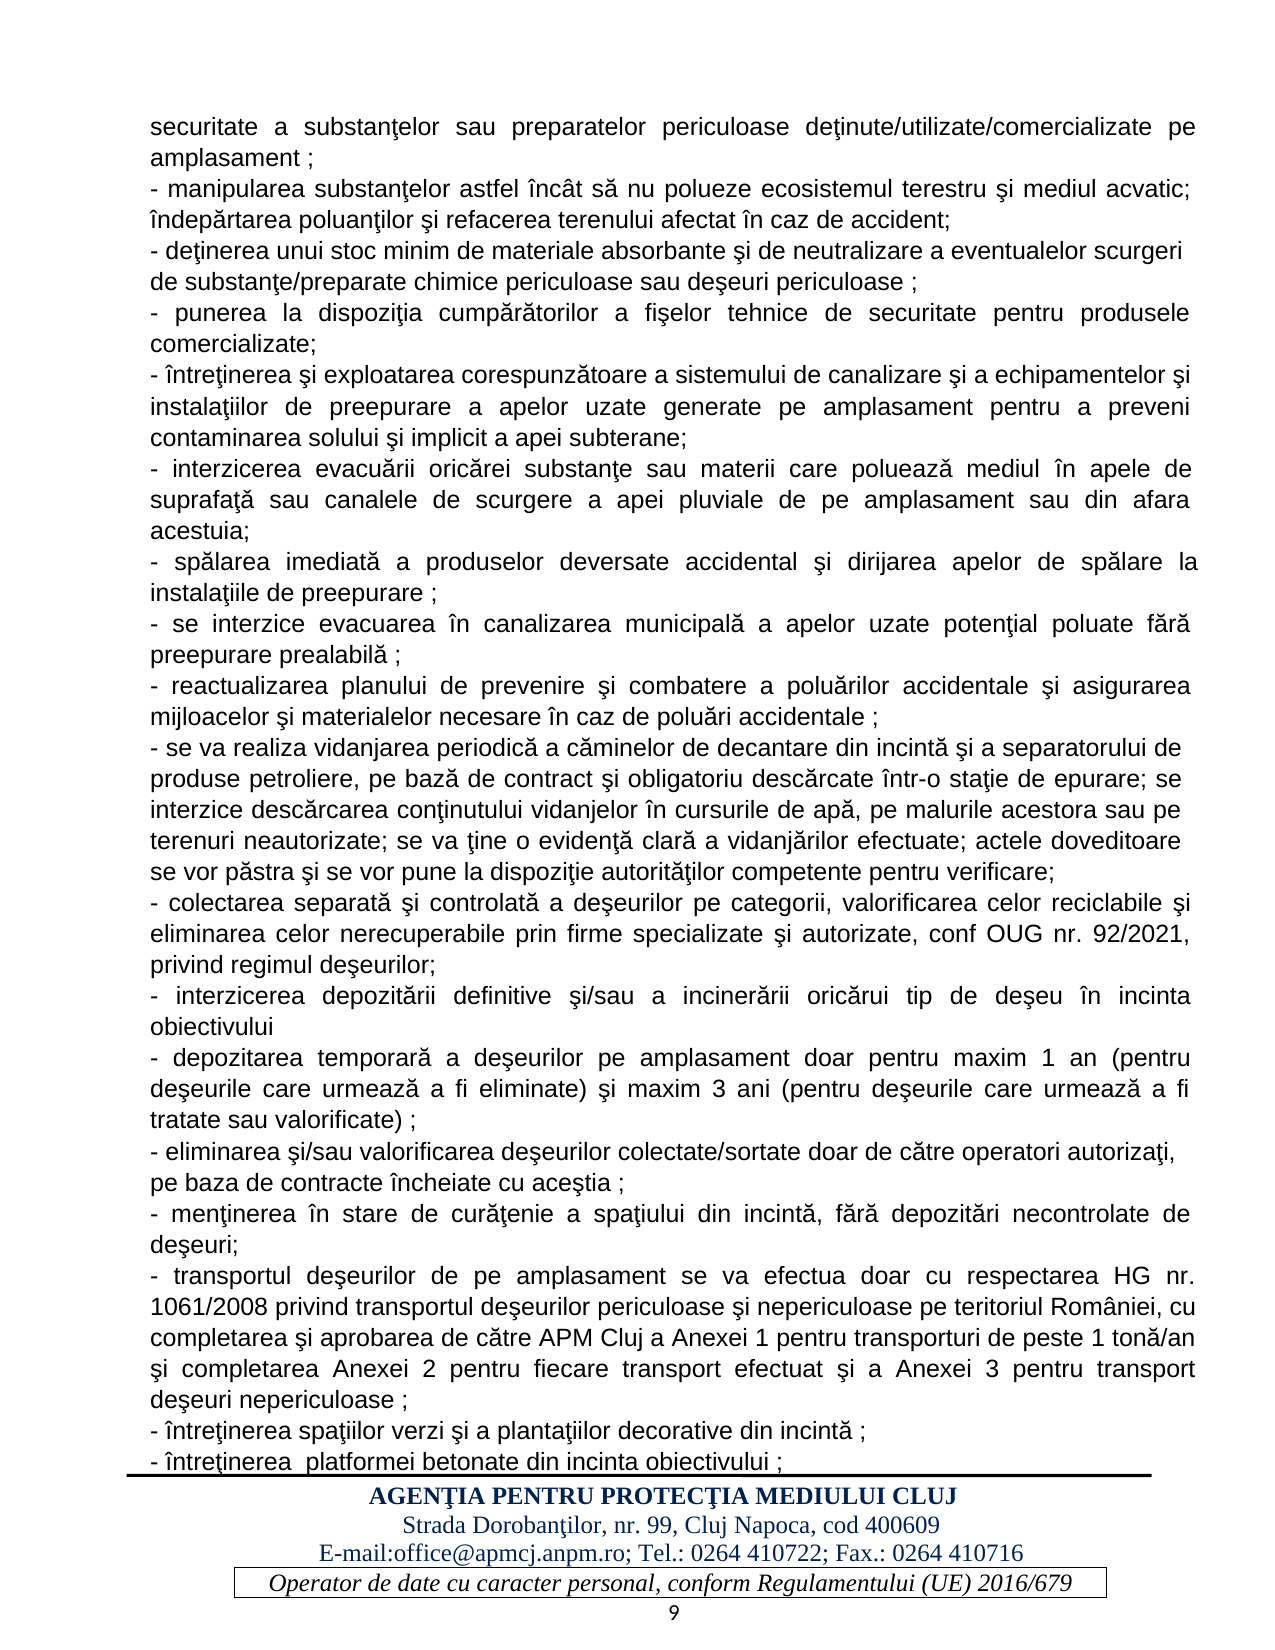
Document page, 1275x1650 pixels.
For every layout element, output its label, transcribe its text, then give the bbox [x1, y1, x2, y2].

text - întreţinerea platformei betonate din incinta obiectivului ; [150, 1447, 1192, 1476]
text - transportul deşeurilor de pe amplasament se va efectua doar cu respectarea HG nr. 1061/2008 privind transportul deşeurilor periculoase şi nepericuloase pe teritoriul României, cu completarea şi aprobarea de către APM Cluj a Anexei 1 pentru transporturi de peste 1 tonă/an şi completarea Anexei 2 pentru fiecare transport efectuat şi a Anexei 3 pentru transport deşeuri nepericuloase ; [150, 1261, 1198, 1414]
text - reactualizarea planului de prevenire şi combatere a poluărilor accidentale şi asigurarea mijloacelor şi materialelor necesare în caz de poluări accidentale ; [150, 671, 1192, 731]
text - punerea la dispoziţia cumpărătorilor a fişelor tehnice de securitate pentru produsele comercializate; [150, 298, 1192, 358]
text - se va realiza vidanjarea periodică a căminelor de decantare din incintă şi a separatorului de produse petroliere, pe bază de contract şi obligatoriu descărcate într-o staţie de epurare; se interzice descărcarea conţinutului vidanjelor în cursurile de apă, pe malurile acestora sau pe terenuri neautorizate; se va ţine o evidenţă clară a vidanjărilor efectuate; actele doveditoare se vor păstra şi se vor pune la dispoziţie autorităţilor competente pentru verificare; [150, 733, 1183, 886]
text de substanţe/preparate chimice periculoase sau deşeuri periculoase ; [150, 267, 1192, 296]
text - manipularea substanţelor astfel încât să nu polueze ecosistemul terestru şi mediul acvatic; îndepărtarea poluanţilor şi refacerea terenului afectat în caz de accident; [150, 174, 1192, 234]
text - interzicerea depozitării definitive şi/sau a incinerării oricărui tip de deşeu în incinta obiectivului [150, 981, 1192, 1041]
text - depozitarea temporară a deşeurilor pe amplasament doar pentru maxim 1 an (pentru deşeurile care urmează a fi eliminate) şi maxim 3 ani (pentru deşeurile care urmează a fi tratate sau valorificate) ; [150, 1043, 1192, 1134]
text - menţinerea în stare de curăţenie a spaţiului din incintă, fără depozitări necontrolate de deşeuri; [150, 1199, 1192, 1258]
text - spălarea imediată a produselor deversate accidental şi dirijarea apelor de spălare la instalaţiile de preepurare ; [150, 547, 1201, 607]
text - interzicerea evacuării oricărei substanţe sau materii care polueazǎ mediul în apele de suprafaţǎ sau canalele de scurgere a apei pluviale de pe amplasament sau din afara acestuia; [150, 454, 1192, 544]
text - se interzice evacuarea în canalizarea municipală a apelor uzate potenţial poluate fără preepurare prealabilă ; [150, 609, 1192, 669]
text - eliminarea şi/sau valorificarea deşeurilor colectate/sortate doar de către operatori autorizaţi, pe baza de contracte încheiate cu aceştia ; [150, 1137, 1183, 1196]
text - deţinerea unui stoc minim de materiale absorbante şi de neutralizare a eventualelor scurgeri [150, 236, 1192, 265]
text - colectarea separată şi controlată a deşeurilor pe categorii, valorificarea celor reciclabile şi eliminarea celor nerecuperabile prin firme specializate şi autorizate, conf OUG nr. 92/2021, privind regimul deşeurilor; [150, 888, 1192, 979]
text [150, 112, 1198, 172]
text - întreţinerea şi exploatarea corespunzătoare a sistemului de canalizare şi a echipamentelor şi instalaţiilor de preepurare a apelor uzate generate pe amplasament pentru a preveni contaminarea solului şi implicit a apei subterane; [150, 361, 1192, 451]
text - întreţinerea spaţiilor verzi şi a plantaţiilor decorative din incintă ; [150, 1416, 1192, 1445]
